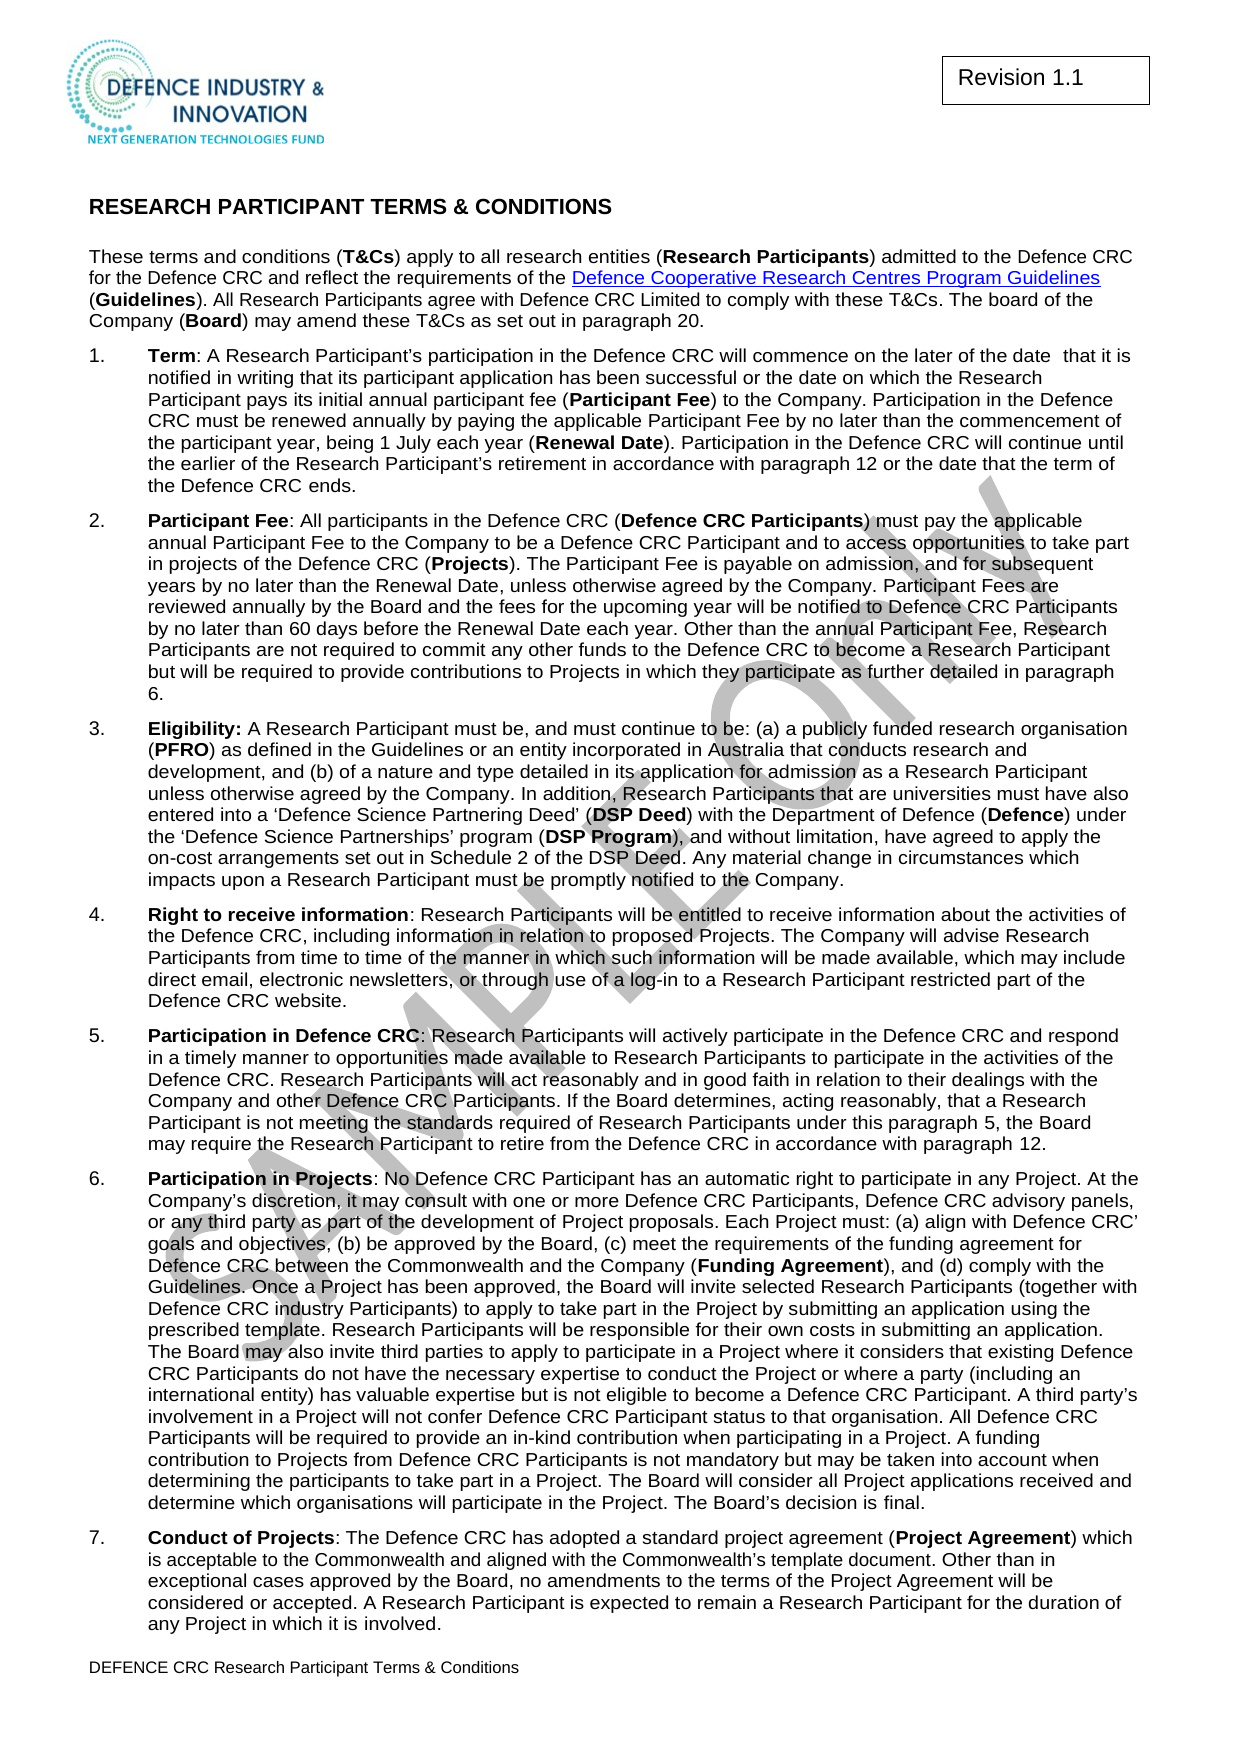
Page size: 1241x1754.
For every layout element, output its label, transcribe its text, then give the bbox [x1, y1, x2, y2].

list Participation in Projects: No Defence CRC Participant has an automatic right to participate in any Project. At the Company’s discretion, it may consult with one or more Defence CRC Participants, Defence CRC advisory panels, or any third party as part of the development of Project proposals. Each Project must: (a) align with Defence CRC’ goals and objectives, (b) be approved by the Board, (c) meet the requirements of the funding agreement for Defence CRC between the Commonwealth and the Company (Funding Agreement), and (d) comply with the Guidelines. Once a Project has been approved, the Board will invite selected Research Participants (together with Defence CRC industry Participants) to apply to take part in the Project by submitting an application using the prescribed template. Research Participants will be responsible for their own costs in submitting an application. The Board may also invite third parties to apply to participate in a Project where it considers that existing Defence CRC Participants do not have the necessary expertise to conduct the Project or where a party (including an international entity) has valuable expertise but is not eligible to become a Defence CRC Participant. A third party’s involvement in a Project will not confer Defence CRC Participant status to that organisation. All Defence CRC Participants will be required to provide an in-kind contribution when participating in a Project. A funding contribution to Projects from Defence CRC Participants is not mandatory but may be taken into account when determining the participants to take part in a Project. The Board will consider all Project applications received and determine which organisations will participate in the Project. The Board’s decision is final. [89, 1167, 1139, 1513]
list Participation in Defence CRC: Research Participants will actively participate in the Defence CRC and respond in a timely manner to opportunities made available to Research Participants to participate in the activities of the Defence CRC. Research Participants will act reasonably and in good faith in relation to their dealings with the Company and other Defence CRC Participants. If the Board determines, acting reasonably, that a Research Participant is not meeting the standards required of Research Participants under this paragraph 5, the Board may require the Research Participant to retire from the Defence CRC in accordance with paragraph 12. [89, 1024, 1127, 1154]
list Right to receive information: Research Participants will be entitled to receive information about the activities of the Defence CRC, including information in relation to proposed Projects. The Company will advise Research Participants from time to time of the manner in which such information will be made available, which may include direct email, electronic newsletters, or through use of a log-in to a Research Participant restricted part of the Defence CRC website. [89, 903, 1130, 1012]
subtitle RESEARCH PARTICIPANT TERMS & CONDITIONS [89, 194, 1152, 219]
list Participant Fee: All participants in the Defence CRC (Defence CRC Participants) must pay the applicable annual Participant Fee to the Company to be a Defence CRC Participant and to access opportunities to take part in projects of the Defence CRC (Projects). The Participant Fee is payable on admission, and for subsequent years by no later than the Renewal Date, unless otherwise agreed by the Company. Participant Fees are reviewed annually by the Board and the fees for the upcoming year will be notified to Defence CRC Participants by no later than 60 days before the Renewal Date each year. Other than the annual Participant Fee, Research Participants are not required to commit any other funds to the Defence CRC to become a Research Participant but will be required to provide contributions to Projects in which they participate as further detailed in paragraph 6. [89, 509, 1134, 704]
picture [66, 39, 325, 144]
list Term: A Research Participant’s participation in the Defence CRC will commence on the later of the date that it is notified in writing that its participant application has been successful or the date on which the Research Participant pays its initial annual participant fee (Participant Fee) to the Company. Participation in the Defence CRC must be renewed annually by paying the applicable Participant Fee by no later than the commencement of the participant year, being 1 July each year (Renewal Date). Participation in the Defence CRC will continue until the earlier of the Research Participant’s retirement in accordance with paragraph 12 or the date that the term of the Defence CRC ends. [89, 344, 1137, 496]
list Eligibility: A Research Participant must be, and must continue to be: (a) a publicly funded research organisation (PFRO) as defined in the Guidelines or an entity incorporated in Australia that conducts research and development, and (b) of a nature and type detailed in its application for admission as a Research Participant unless otherwise agreed by the Company. In addition, Research Participants that are universities must have also entered into a ‘Defence Science Partnering Deed’ (DSP Deed) with the Department of Defence (Defence) under the ‘Defence Science Partnerships’ program (DSP Program), and without limitation, have agreed to apply the on-cost arrangements set out in Schedule 2 of the DSP Deed. Any material change in circumstances which impacts upon a Research Participant must be promptly notified to the Company. [89, 716, 1134, 890]
text These terms and conditions (T&Cs) apply to all research entities (Research Participants) admitted to the Defence CRC for the Defence CRC and reflect the requirements of the Defence Cooperative Research Centres Program Guidelines (Guidelines). All Research Participants agree with Defence CRC Limited to comply with these T&Cs. The board of the Company (Board) may amend these T&Cs as set out in paragraph 20. [89, 245, 1139, 332]
list Conduct of Projects: The Defence CRC has adopted a standard project agreement (Project Agreement) which is acceptable to the Commonwealth and aligned with the Commonwealth’s template document. Other than in exceptional cases approved by the Board, no amendments to the terms of the Project Agreement will be considered or accepted. A Research Participant is expected to remain a Research Participant for the duration of any Project in which it is involved. [89, 1526, 1133, 1635]
